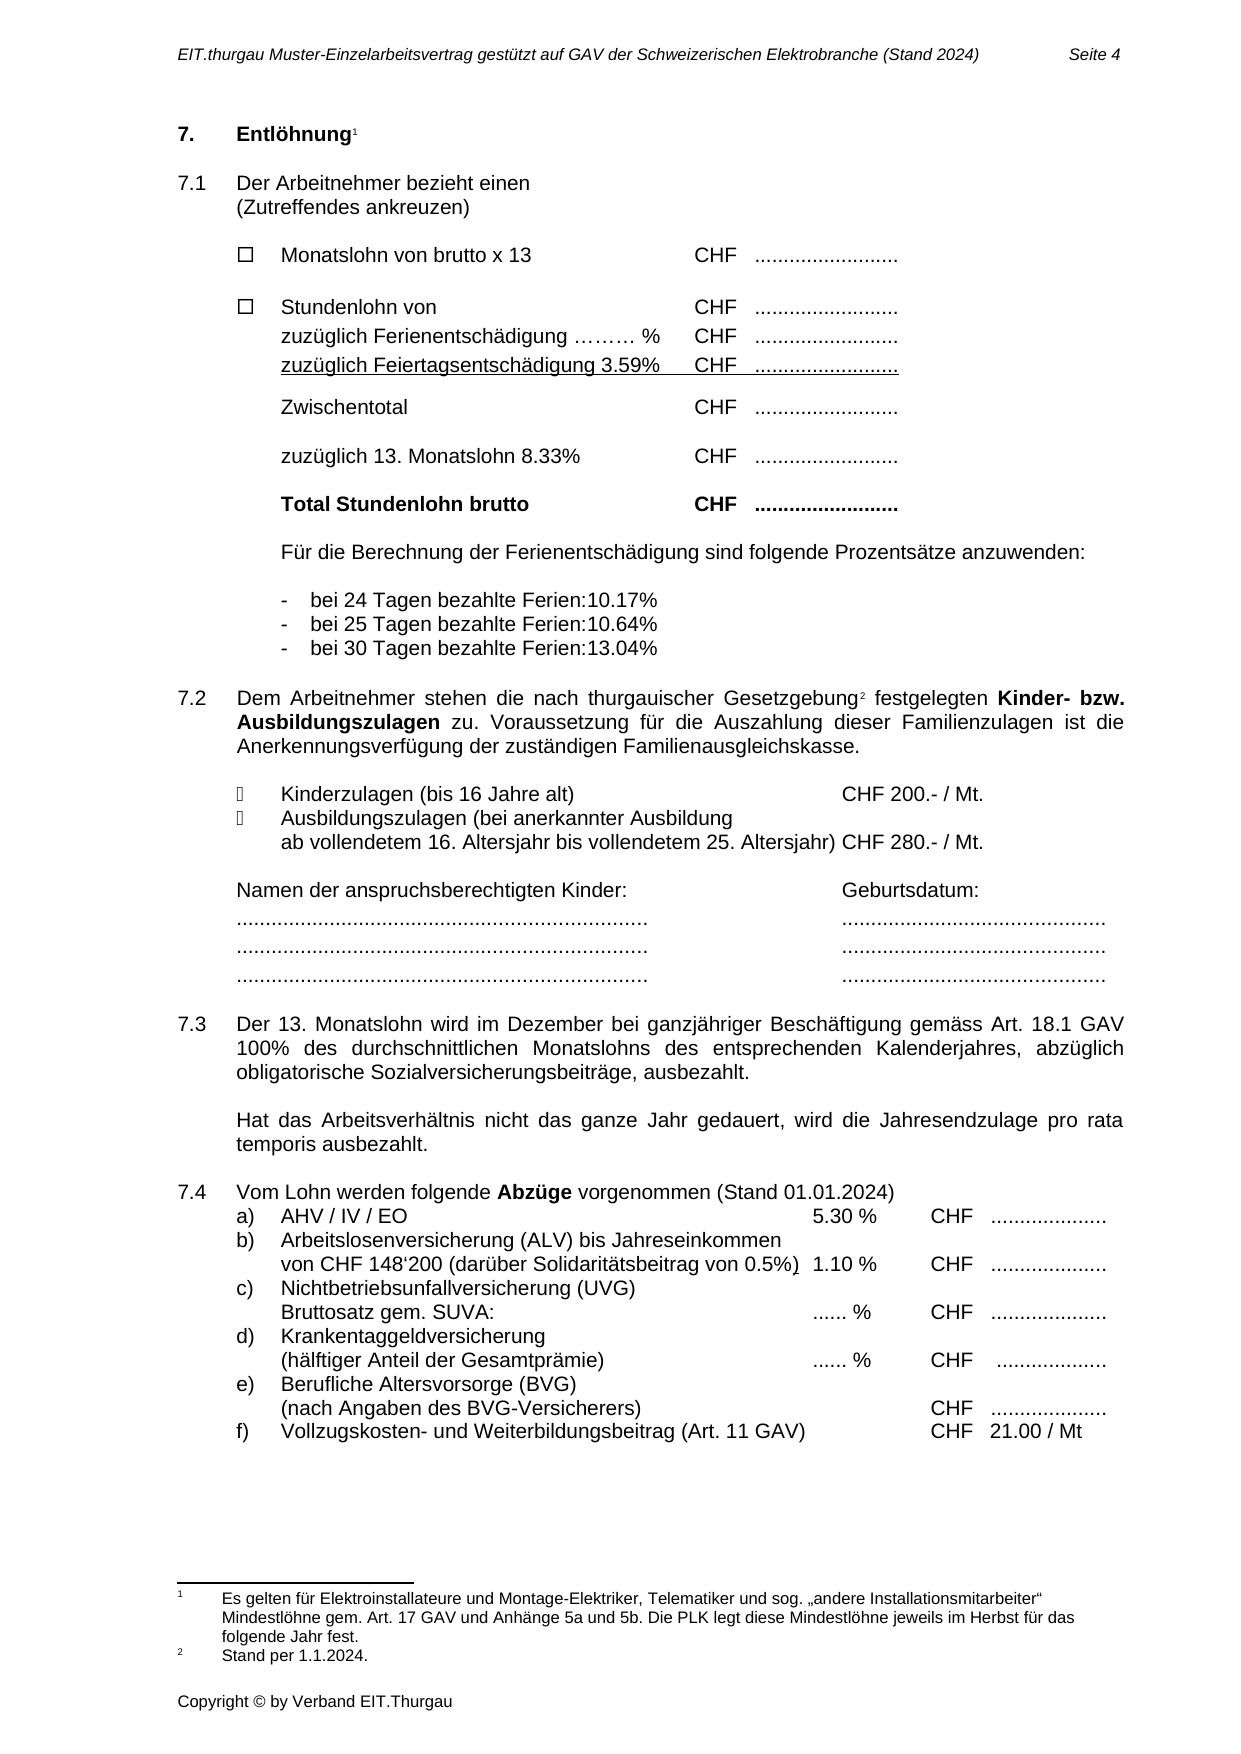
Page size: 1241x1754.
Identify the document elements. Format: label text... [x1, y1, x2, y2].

text c) Nichtbetriebsunfallversicherung (UVG) [236, 1276, 1125, 1299]
text (Zutreffendes ankreuzen) [177, 195, 1125, 219]
text e) Berufliche Altersvorsorge (BVG) [236, 1371, 1125, 1395]
text 7.4 Vom Lohn werden folgende Abzüge vorgenommen (Stand 01.01.2024) [177, 1180, 1125, 1204]
text zuzüglich Feiertagsentschädigung 3.59% CHF ......................... [281, 349, 1122, 378]
list bei 30 Tagen bezahlte Ferien: 13.04% [281, 636, 1122, 659]
text Ausbildungszulagen (bei anerkannter Ausbildung ab vollendetem 16. Altersjahr bis vollendetem 25. Altersjahr) CHF 280.- / Mt. [236, 806, 1125, 854]
list bei 24 Tagen bezahlte Ferien: 10.17% [281, 588, 1122, 612]
list Monatslohn von brutto x 13 CHF ......................... [236, 243, 1125, 267]
text Total Stundenlohn brutto CHF ......................... [281, 492, 1122, 516]
text Bruttosatz gem. SUVA: ...... % CHF [236, 1299, 1125, 1323]
list Stundenlohn von CHF ......................... [236, 291, 1122, 320]
text Für die Berechnung der Ferienentschädigung sind folgende Prozentsätze anzuwenden: [281, 540, 1122, 564]
text Hat das Arbeitsverhältnis nicht das ganze Jahr gedauert, wird die Jahresendzulage pro rata temporis ausbezahlt. [177, 1108, 1125, 1156]
text b) Arbeitslosenversicherung (ALV) bis Jahreseinkommen [236, 1228, 1125, 1252]
text Zwischentotal CHF ......................... [281, 391, 1122, 420]
list Dem Arbeitnehmer stehen die nach thurgauischer Gesetzgebung festgelegten Kinder- bzw. Ausbildungszulagen zu. Voraussetzung für die Auszahlung dieser Familienzulagen ist die Anerkennungsverfügung der zuständigen Familienausgleichskasse. [177, 686, 1125, 758]
text f) Vollzugskosten- und Weiterbildungsbeitrag (Art. 11 GAV) CHF 21.00 / Mt [236, 1419, 1125, 1443]
list Entlöhnung [177, 118, 1122, 147]
text Namen der anspruchsberechtigten Kinder: Geburtsdatum: [236, 878, 1125, 902]
text zuzüglich 13. Monatslohn 8.33% CHF ......................... [281, 444, 1122, 468]
text a) AHV / IV / EO 5.30 % CHF [236, 1204, 1125, 1228]
list bei 25 Tagen bezahlte Ferien: 10.64% [281, 612, 1122, 636]
text d) Krankentaggeldversicherung [236, 1323, 1125, 1347]
text (nach Angaben des BVG-Versicherers) CHF [236, 1395, 1125, 1419]
text von CHF 148‘200 (darüber Solidaritätsbeitrag von 0.5%) 1.10 % CHF [236, 1252, 1125, 1276]
text 7.3 Der 13. Monatslohn wird im Dezember bei ganzjähriger Beschäftigung gemäss Art. 18.1 GAV 100% des durchschnittlichen Monatslohns des entsprechenden Kalenderjahres, abzüglich obligatorische Sozialversicherungsbeiträge, ausbezahlt. [177, 1012, 1125, 1084]
text Kinderzulagen (bis 16 Jahre alt) CHF 200.- / Mt. [236, 782, 1125, 806]
text 7.1 Der Arbeitnehmer bezieht einen [177, 171, 1122, 195]
text (hälftiger Anteil der Gesamtprämie) ...... % CHF [236, 1347, 1125, 1371]
text zuzüglich Ferienentschädigung ……… % CHF ......................... [281, 320, 1122, 349]
